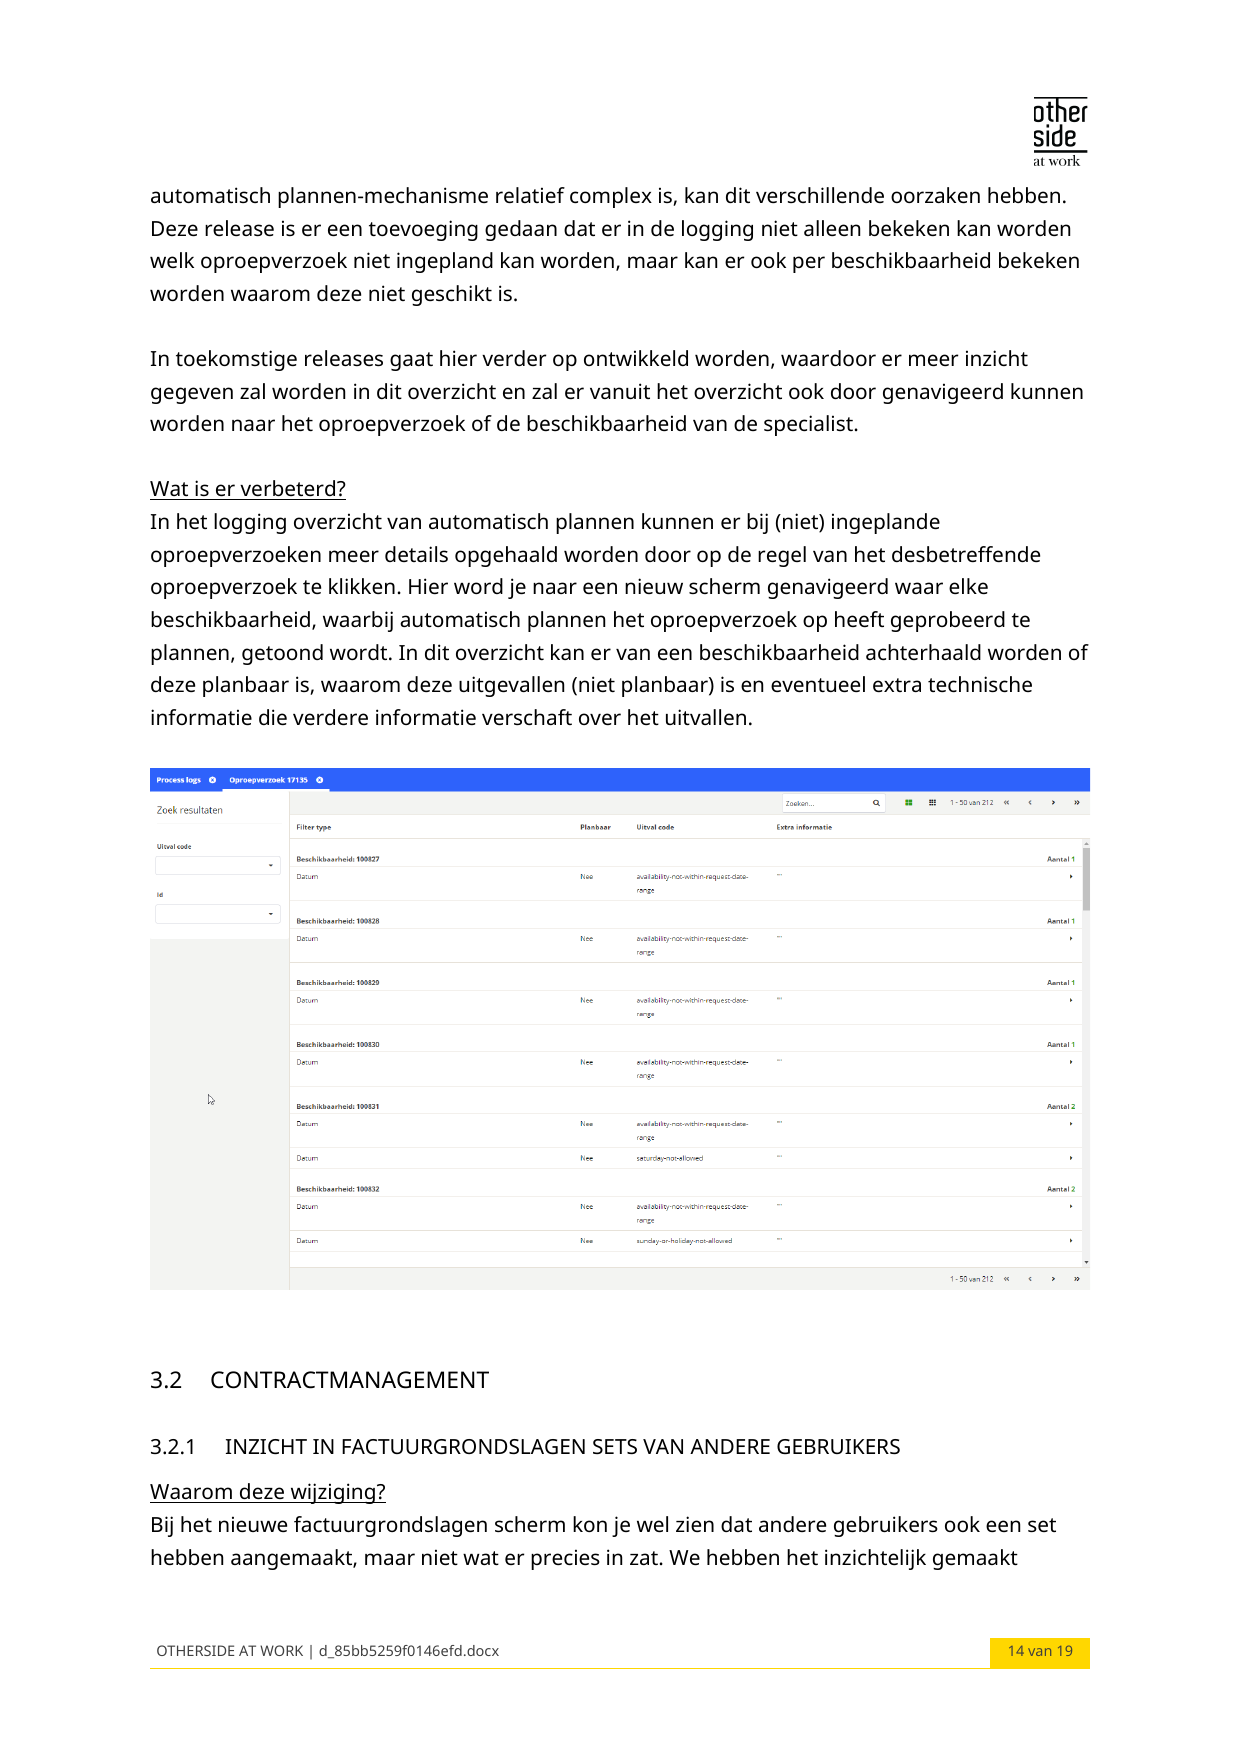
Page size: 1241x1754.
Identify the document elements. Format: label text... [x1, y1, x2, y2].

subtitle Contractmanagement [150, 1364, 1090, 1395]
picture [1033, 97, 1088, 167]
text In toekomstige releases gaat hier verder op ontwikkeld worden, waardoor er meer inzicht gegeven zal worden in dit overzicht en zal er vanuit het overzicht ook door genavigeerd kunnen worden naar het oproepverzoek of de beschikbaarheid van de specialist. [150, 344, 1090, 438]
subtitle Inzicht in factuurgrondslagen sets van andere gebruikers [150, 1432, 1090, 1461]
text Wat is er verbeterd? [150, 474, 1090, 503]
text Waarom deze wijziging? [150, 1477, 1090, 1506]
picture [150, 768, 1091, 1290]
text In het logging overzicht van automatisch plannen kunnen er bij (niet) ingeplande oproepverzoeken meer details opgehaald worden door op de regel van het desbetreffende oproepverzoek te klikken. Hier word je naar een nieuw scherm genavigeerd waar elke beschikbaarheid, waarbij automatisch plannen het oproepverzoek op heeft geprobeerd te plannen, getoond wordt. In dit overzicht kan er van een beschikbaarheid achterhaald worden of deze planbaar is, waarom deze uitgevallen (niet planbaar) is en eventueel extra technische informatie die verdere informatie verschaft over het uitvallen. [150, 507, 1090, 731]
